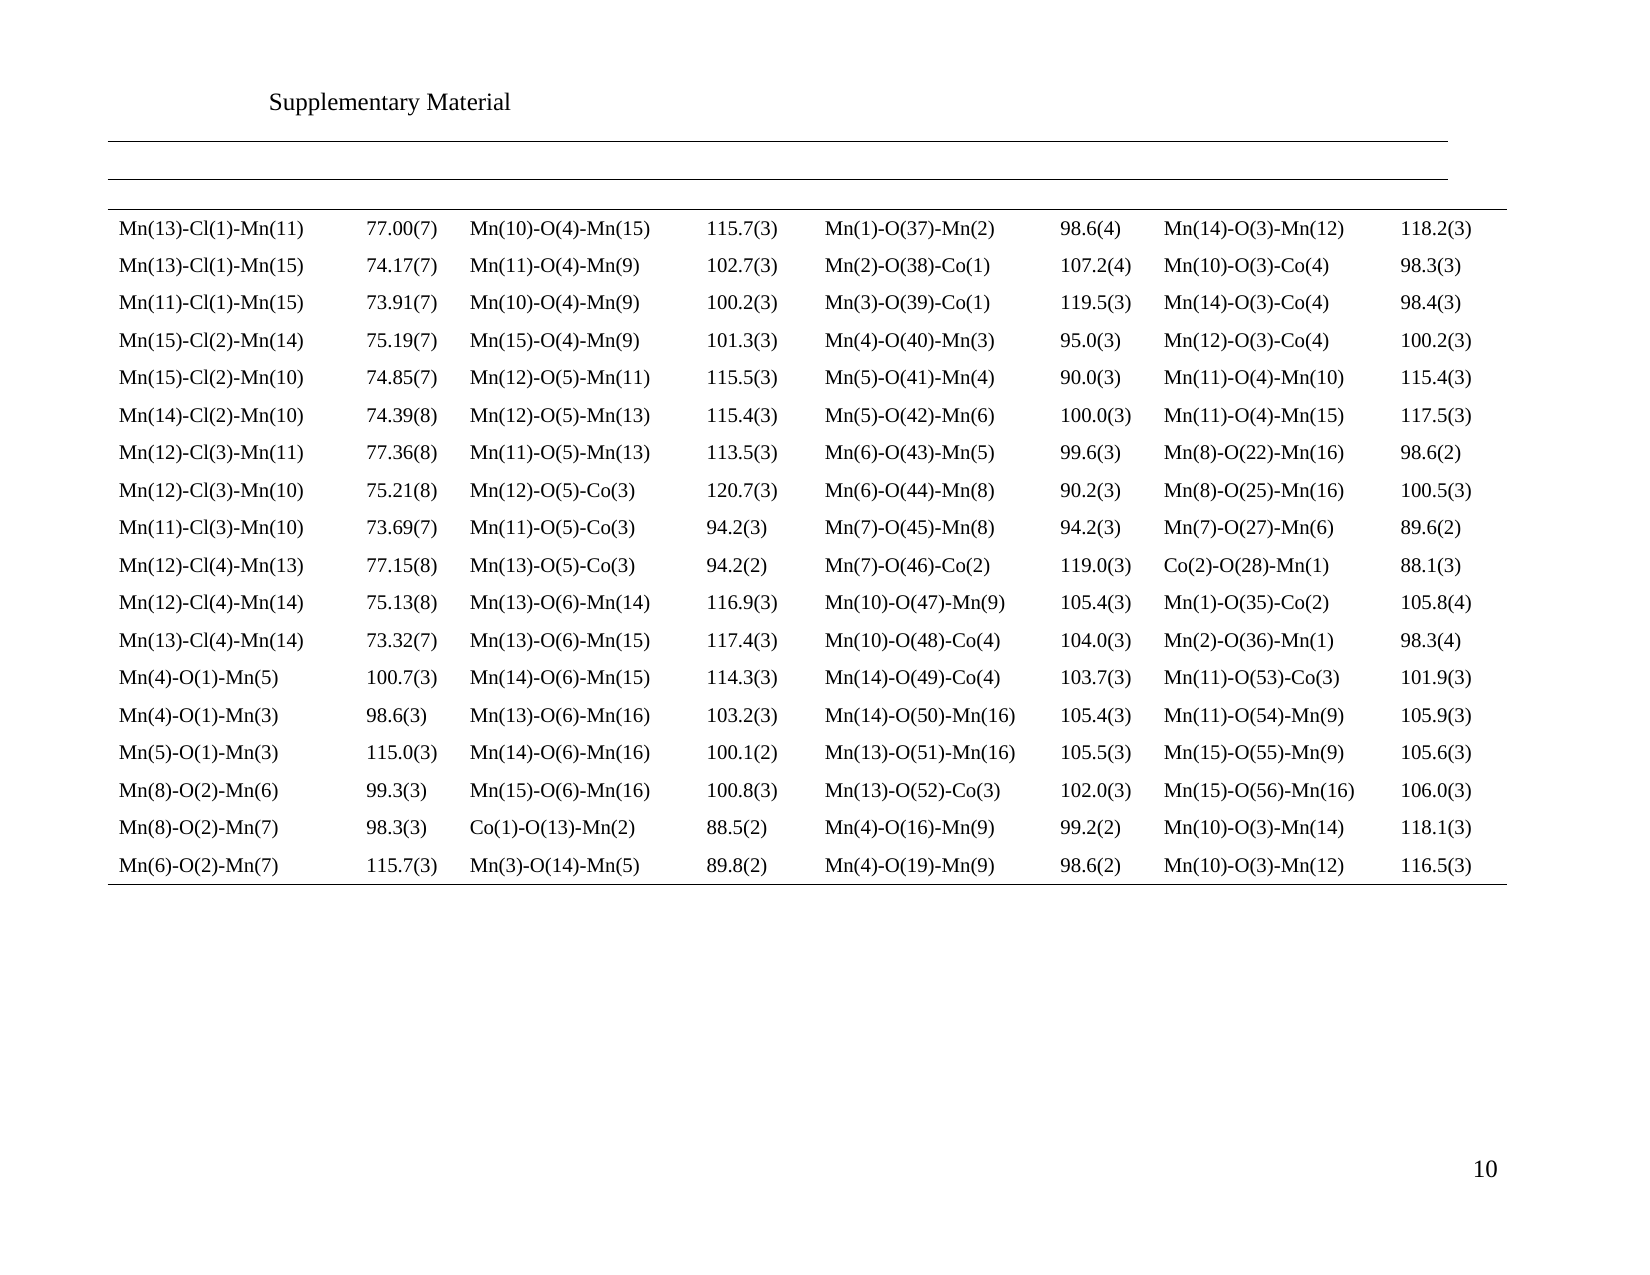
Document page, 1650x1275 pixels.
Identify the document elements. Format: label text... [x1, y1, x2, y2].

table_cell 77.15(8) [355, 546, 458, 583]
table_cell 98.3(3) [355, 809, 458, 846]
table_cell Mn(4)-O(40)-Mn(3) [813, 321, 1049, 358]
table_cell Mn(6)-O(43)-Mn(5) [813, 434, 1049, 471]
table_cell Mn(11)-Cl(1)-Mn(15) [108, 284, 355, 321]
table_cell Mn(2)-O(36)-Mn(1) [1153, 621, 1389, 658]
table_cell [887, 142, 1049, 179]
table_header Mn(1)-O(37)-Mn(2) [813, 210, 1049, 246]
table_cell 114.3(3) [695, 659, 813, 696]
table_cell 74.17(7) [355, 246, 458, 283]
table_cell 73.91(7) [355, 284, 458, 321]
table_cell Mn(8)-O(22)-Mn(16) [1153, 434, 1389, 471]
table_cell 115.0(3) [355, 734, 458, 771]
table_cell 103.2(3) [695, 696, 813, 733]
table_cell Mn(7)-O(45)-Mn(8) [813, 509, 1049, 546]
table_cell Mn(10)-O(48)-Co(4) [813, 621, 1049, 658]
table_cell 99.6(3) [1049, 434, 1152, 471]
table_cell 98.6(2) [1389, 434, 1507, 471]
table_cell Mn(4)-O(19)-Mn(9) [813, 846, 1049, 883]
table_cell Mn(8)-O(2)-Mn(7) [108, 809, 355, 846]
table_cell 105.4(3) [1049, 696, 1152, 733]
table_cell Mn(10)-O(47)-Mn(9) [813, 584, 1049, 621]
table_cell 74.39(8) [355, 396, 458, 433]
table_cell 98.6(2) [1049, 846, 1152, 883]
table_cell 100.7(3) [355, 659, 458, 696]
table_cell 88.5(2) [695, 809, 813, 846]
table_cell 100.2(3) [695, 284, 813, 321]
table_cell Mn(14)-O(49)-Co(4) [813, 659, 1049, 696]
table_cell Mn(14)-O(6)-Mn(15) [458, 659, 695, 696]
table_cell [108, 142, 252, 179]
table_cell Mn(3)-O(14)-Mn(5) [458, 846, 695, 883]
table_cell [252, 142, 370, 179]
table_cell 100.1(2) [695, 734, 813, 771]
table_cell 98.3(4) [1389, 621, 1507, 658]
table_cell 100.8(3) [695, 771, 813, 808]
table_cell [518, 142, 621, 179]
table_cell Mn(12)-Cl(3)-Mn(10) [108, 471, 355, 508]
table_cell Mn(11)-O(5)-Mn(13) [458, 434, 695, 471]
table_cell Mn(12)-O(5)-Mn(11) [458, 359, 695, 396]
table_cell 106.0(3) [1389, 771, 1507, 808]
table_cell Mn(4)-O(1)-Mn(5) [108, 659, 355, 696]
table_cell 115.4(3) [1389, 359, 1507, 396]
table_cell Mn(5)-O(41)-Mn(4) [813, 359, 1049, 396]
table_cell 107.2(4) [1049, 246, 1152, 283]
table_cell 73.69(7) [355, 509, 458, 546]
table_cell 98.3(3) [1389, 246, 1507, 283]
table_cell Mn(4)-O(16)-Mn(9) [813, 809, 1049, 846]
table_cell Mn(15)-O(4)-Mn(9) [458, 321, 695, 358]
table_cell Mn(11)-O(5)-Co(3) [458, 509, 695, 546]
table_cell Mn(15)-O(6)-Mn(16) [458, 771, 695, 808]
table_cell 120.7(3) [695, 471, 813, 508]
table_cell Mn(14)-O(6)-Mn(16) [458, 734, 695, 771]
table_cell Mn(12)-Cl(3)-Mn(11) [108, 434, 355, 471]
table_cell 117.5(3) [1389, 396, 1507, 433]
table_cell Mn(12)-O(5)-Co(3) [458, 471, 695, 508]
table_cell Mn(13)-O(6)-Mn(15) [458, 621, 695, 658]
table_cell Mn(10)-O(3)-Co(4) [1153, 246, 1389, 283]
table_cell Mn(8)-O(2)-Mn(6) [108, 771, 355, 808]
table_cell 101.9(3) [1389, 659, 1507, 696]
table_cell Mn(13)-O(5)-Co(3) [458, 546, 695, 583]
table_cell 74.85(7) [355, 359, 458, 396]
table_cell 113.5(3) [695, 434, 813, 471]
table_cell Mn(15)-Cl(2)-Mn(14) [108, 321, 355, 358]
table_cell 104.0(3) [1049, 621, 1152, 658]
table_cell 101.3(3) [695, 321, 813, 358]
table_cell 105.4(3) [1049, 584, 1152, 621]
table_cell Mn(15)-Cl(2)-Mn(10) [108, 359, 355, 396]
table_cell 118.1(3) [1389, 809, 1507, 846]
table_cell 102.0(3) [1049, 771, 1152, 808]
table_cell Mn(2)-O(38)-Co(1) [813, 246, 1049, 283]
table_cell 115.4(3) [695, 396, 813, 433]
table_cell 99.2(2) [1049, 809, 1152, 846]
table_header Mn(14)-O(3)-Mn(12) [1153, 210, 1389, 246]
table_cell 98.6(3) [355, 696, 458, 733]
table_cell Mn(5)-O(42)-Mn(6) [813, 396, 1049, 433]
table_cell 94.2(3) [1049, 509, 1152, 546]
table_cell 105.6(3) [1389, 734, 1507, 771]
table_header Mn(10)-O(4)-Mn(15) [458, 210, 695, 246]
table_cell 115.7(3) [355, 846, 458, 883]
table_cell 75.13(8) [355, 584, 458, 621]
table_cell [370, 142, 517, 179]
table_cell [783, 142, 887, 179]
table_cell Mn(12)-Cl(4)-Mn(14) [108, 584, 355, 621]
table_cell 88.1(3) [1389, 546, 1507, 583]
table_cell Mn(1)-O(35)-Co(2) [1153, 584, 1389, 621]
table_cell Co(2)-O(28)-Mn(1) [1153, 546, 1389, 583]
table_cell 105.9(3) [1389, 696, 1507, 733]
table_cell 95.0(3) [1049, 321, 1152, 358]
table_cell 105.5(3) [1049, 734, 1152, 771]
table_cell [1167, 142, 1329, 179]
table_cell Mn(13)-O(6)-Mn(14) [458, 584, 695, 621]
table_cell 116.9(3) [695, 584, 813, 621]
table_cell 89.8(2) [695, 846, 813, 883]
table_cell 105.8(4) [1389, 584, 1507, 621]
table_cell 117.4(3) [695, 621, 813, 658]
table_cell 98.4(3) [1389, 284, 1507, 321]
table_header 98.6(4) [1049, 210, 1152, 246]
table_cell Mn(12)-O(3)-Co(4) [1153, 321, 1389, 358]
table_cell 73.32(7) [355, 621, 458, 658]
table_header 77.00(7) [355, 210, 458, 246]
table_cell 119.5(3) [1049, 284, 1152, 321]
table_header Mn(13)-Cl(1)-Mn(11) [108, 210, 355, 246]
table_cell Mn(11)-O(54)-Mn(9) [1153, 696, 1389, 733]
table_cell 89.6(2) [1389, 509, 1507, 546]
table_cell Mn(14)-O(50)-Mn(16) [813, 696, 1049, 733]
table_cell Mn(11)-O(4)-Mn(10) [1153, 359, 1389, 396]
table_cell 100.5(3) [1389, 471, 1507, 508]
table_cell Mn(11)-Cl(3)-Mn(10) [108, 509, 355, 546]
table_cell Mn(6)-O(2)-Mn(7) [108, 846, 355, 883]
table_cell 100.2(3) [1389, 321, 1507, 358]
table_cell Mn(10)-O(3)-Mn(14) [1153, 809, 1389, 846]
table_cell 99.3(3) [355, 771, 458, 808]
table_cell [621, 142, 783, 179]
table_cell Mn(13)-Cl(4)-Mn(14) [108, 621, 355, 658]
table_cell 119.0(3) [1049, 546, 1152, 583]
table_cell 94.2(3) [695, 509, 813, 546]
table_cell Mn(5)-O(1)-Mn(3) [108, 734, 355, 771]
table_cell 90.0(3) [1049, 359, 1152, 396]
table_cell 94.2(2) [695, 546, 813, 583]
table_cell 116.5(3) [1389, 846, 1507, 883]
table_cell 100.0(3) [1049, 396, 1152, 433]
table_cell 75.21(8) [355, 471, 458, 508]
table_cell 90.2(3) [1049, 471, 1152, 508]
table_cell Mn(15)-O(55)-Mn(9) [1153, 734, 1389, 771]
table_cell Mn(11)-O(53)-Co(3) [1153, 659, 1389, 696]
table_cell Mn(15)-O(56)-Mn(16) [1153, 771, 1389, 808]
table_cell Mn(10)-O(4)-Mn(9) [458, 284, 695, 321]
table_cell Mn(8)-O(25)-Mn(16) [1153, 471, 1389, 508]
table_header 118.2(3) [1389, 210, 1507, 246]
table_cell Mn(13)-O(6)-Mn(16) [458, 696, 695, 733]
table_cell Mn(11)-O(4)-Mn(9) [458, 246, 695, 283]
table_cell Mn(12)-Cl(4)-Mn(13) [108, 546, 355, 583]
table_cell Mn(14)-O(3)-Co(4) [1153, 284, 1389, 321]
table_cell [1049, 142, 1167, 179]
table_cell Mn(14)-Cl(2)-Mn(10) [108, 396, 355, 433]
table_cell 77.36(8) [355, 434, 458, 471]
table_cell [1330, 142, 1448, 179]
table_cell 102.7(3) [695, 246, 813, 283]
table_cell Mn(4)-O(1)-Mn(3) [108, 696, 355, 733]
table_cell Mn(13)-O(52)-Co(3) [813, 771, 1049, 808]
table_header 115.7(3) [695, 210, 813, 246]
table_cell Mn(13)-O(51)-Mn(16) [813, 734, 1049, 771]
table_cell 115.5(3) [695, 359, 813, 396]
table_cell Mn(10)-O(3)-Mn(12) [1153, 846, 1389, 883]
table_cell Mn(6)-O(44)-Mn(8) [813, 471, 1049, 508]
table_cell Mn(7)-O(46)-Co(2) [813, 546, 1049, 583]
table_cell 75.19(7) [355, 321, 458, 358]
table_cell 103.7(3) [1049, 659, 1152, 696]
table_cell Mn(7)-O(27)-Mn(6) [1153, 509, 1389, 546]
table_cell Mn(11)-O(4)-Mn(15) [1153, 396, 1389, 433]
table_cell Mn(12)-O(5)-Mn(13) [458, 396, 695, 433]
table_cell Mn(3)-O(39)-Co(1) [813, 284, 1049, 321]
table_cell Mn(13)-Cl(1)-Mn(15) [108, 246, 355, 283]
table_cell Co(1)-O(13)-Mn(2) [458, 809, 695, 846]
